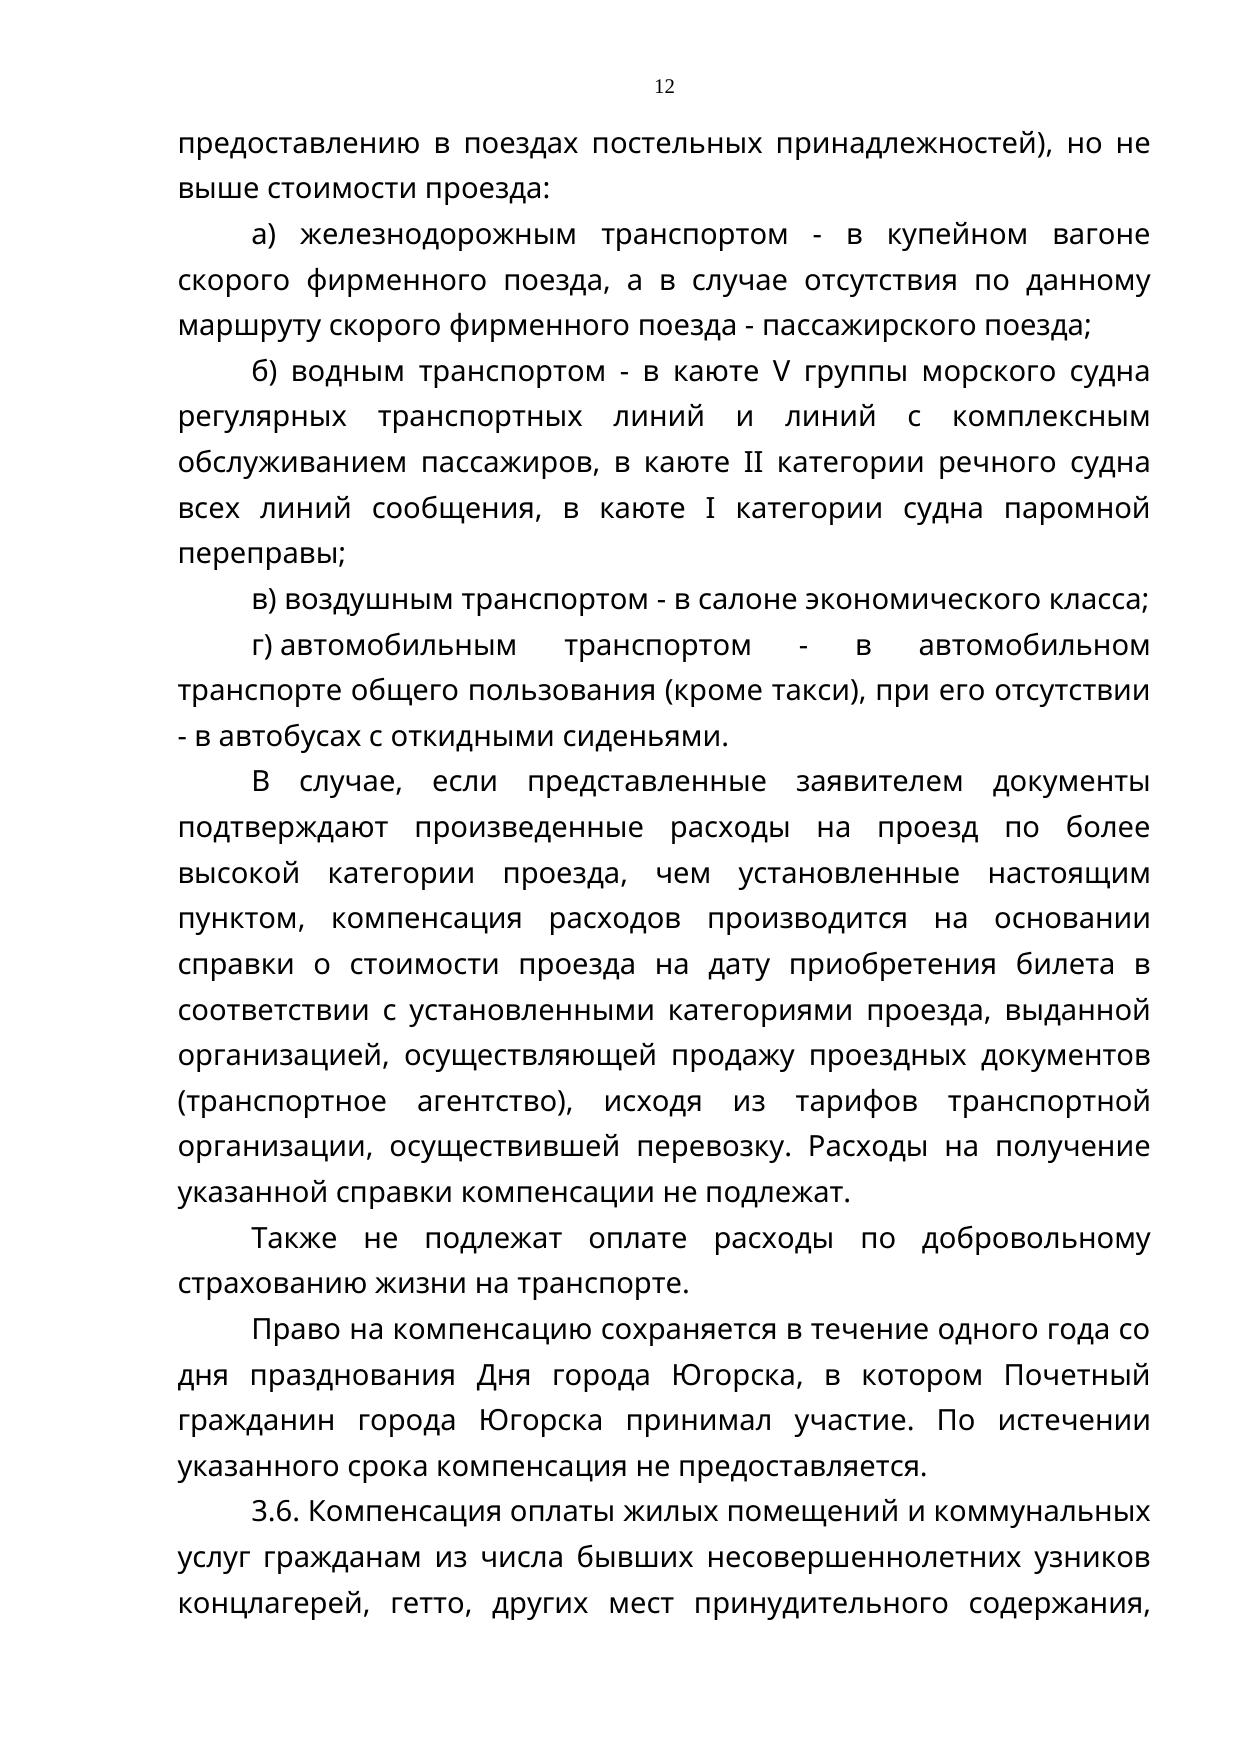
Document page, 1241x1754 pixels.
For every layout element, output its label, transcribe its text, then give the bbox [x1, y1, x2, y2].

text Право на компенсацию сохраняется в течение одного года со дня празднования Дня города Югорска, в котором Почетный гражданин города Югорска принимал участие. По истечении указанного срока компенсация не предоставляется. [177, 1308, 1152, 1485]
text В случае, если представленные заявителем документы подтверждают произведенные расходы на проезд по более высокой категории проезда, чем установленные настоящим пунктом, компенсация расходов производится на основании справки о стоимости проезда на дату приобретения билета в соответствии с установленными категориями проезда, выданной организацией, осуществляющей продажу проездных документов (транспортное агентство), исходя из тарифов транспортной организации, осуществившей перевозку. Расходы на получение указанной справки компенсации не подлежат. [177, 761, 1152, 1211]
text г) автомобильным транспортом - в автомобильном транспорте общего пользования (кроме такси), при его отсутствии - в автобусах с откидными сиденьями. [177, 624, 1152, 755]
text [177, 122, 1152, 207]
text Также не подлежат оплате расходы по добровольному страхованию жизни на транспорте. [177, 1217, 1152, 1302]
text б) водным транспортом - в каюте V группы морского судна регулярных транспортных линий и линий с комплексным обслуживанием пассажиров, в каюте II категории речного судна всех линий сообщения, в каюте I категории судна паромной переправы; [177, 350, 1152, 572]
text в) воздушным транспортом - в салоне экономического класса; [177, 578, 1152, 618]
text а) железнодорожным транспортом - в купейном вагоне скорого фирменного поезда, а в случае отсутствия по данному маршруту скорого фирменного поезда - пассажирского поезда; [177, 213, 1152, 344]
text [177, 1491, 1152, 1622]
